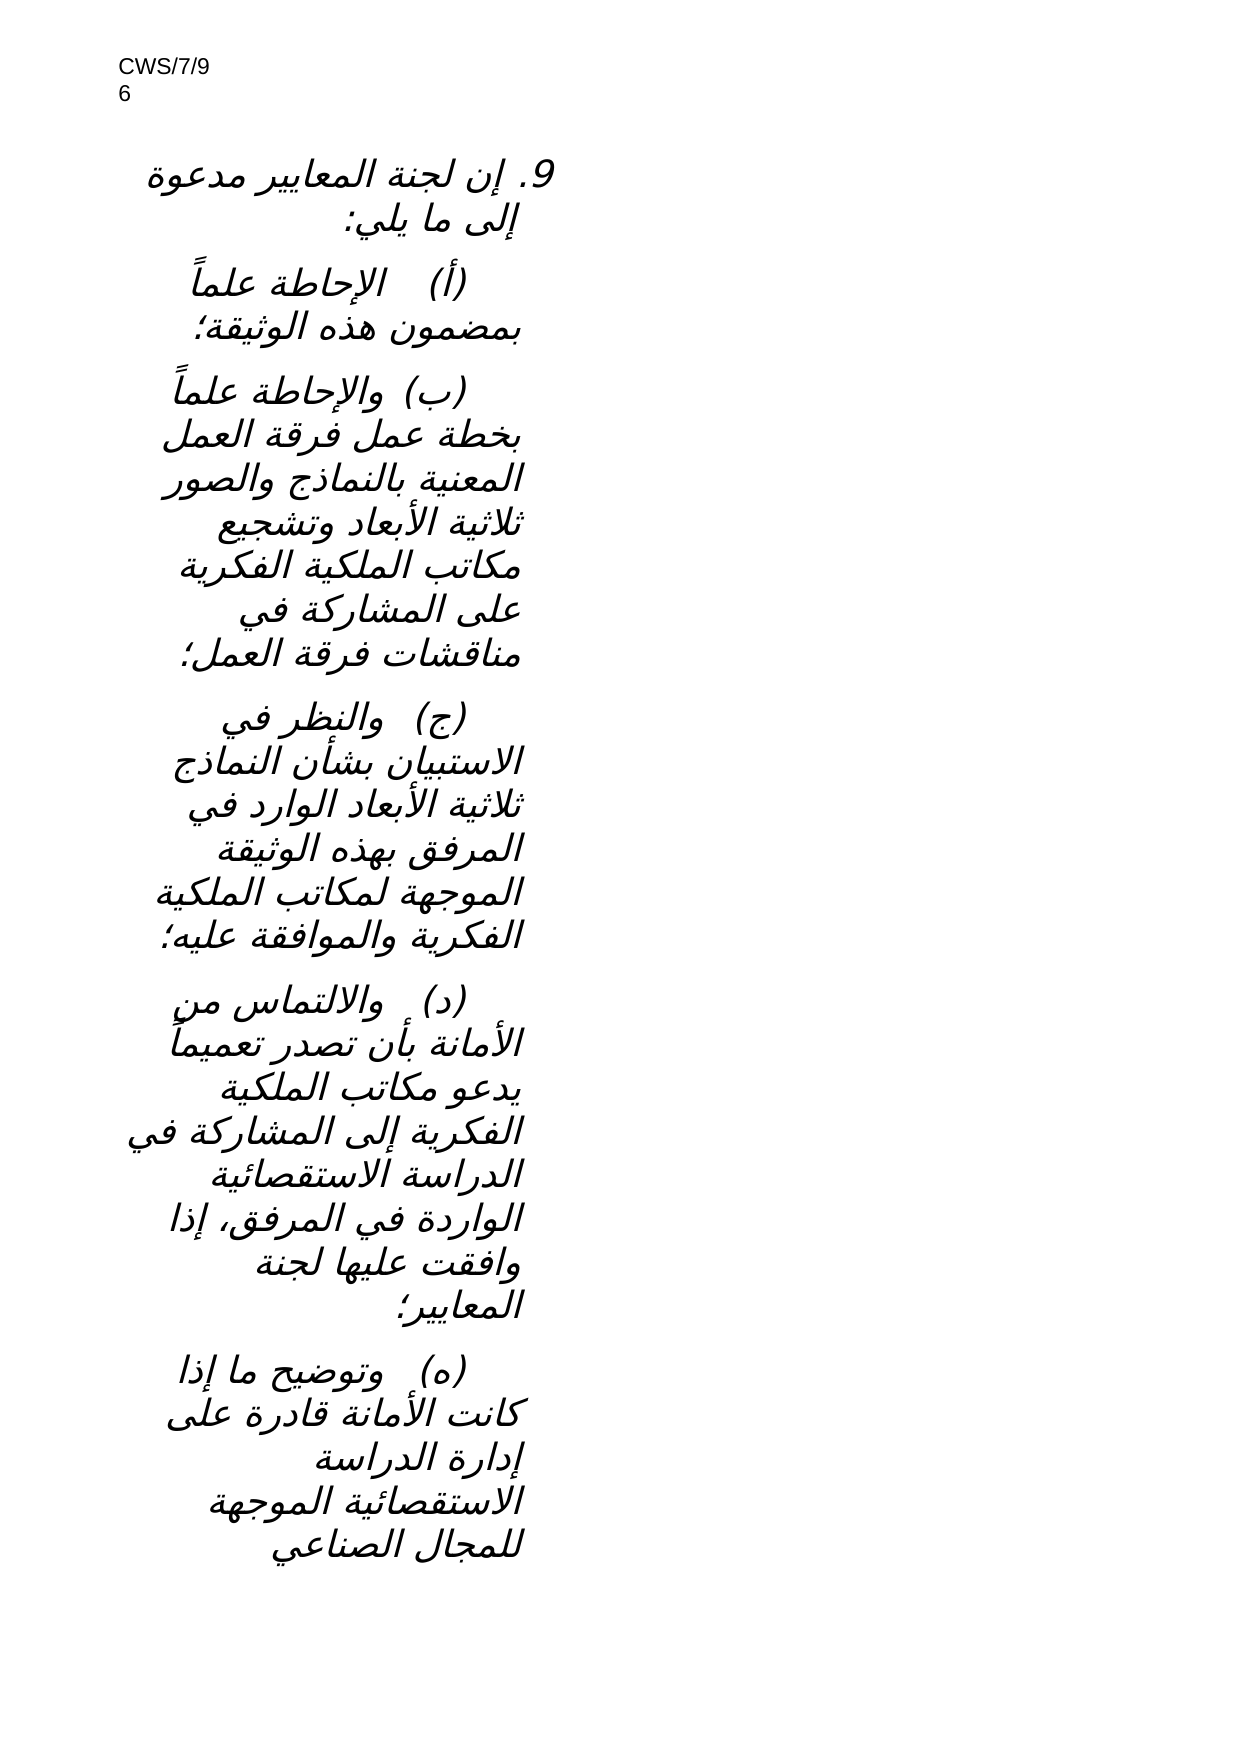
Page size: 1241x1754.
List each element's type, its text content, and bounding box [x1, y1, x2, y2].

text إن لجنة المعايير مدعوة إلى ما يلي: [118, 153, 516, 240]
list (ج) والنظر في الاستبيان بشأن النماذج ثلاثية الأبعاد الوارد في المرفق بهذه الوثيقة الموجهة لمكاتب الملكية الفكرية والموافقة عليه؛ [118, 696, 521, 957]
list (أ) الإحاطة علماً بمضمون هذه الوثيقة؛ [118, 261, 521, 348]
list (ب) والإحاطة علماً بخطة عمل فرقة العمل المعنية بالنماذج والصور ثلاثية الأبعاد وتشجيع مكاتب الملكية الفكرية على المشاركة في مناقشات فرقة العمل؛ [118, 369, 521, 675]
list (د) والالتماس من الأمانة بأن تصدر تعميماً يدعو مكاتب الملكية الفكرية إلى المشاركة في الدراسة الاستقصائية الواردة في المرفق، إذا وافقت عليها لجنة المعايير؛ [118, 978, 521, 1327]
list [118, 1348, 521, 1567]
